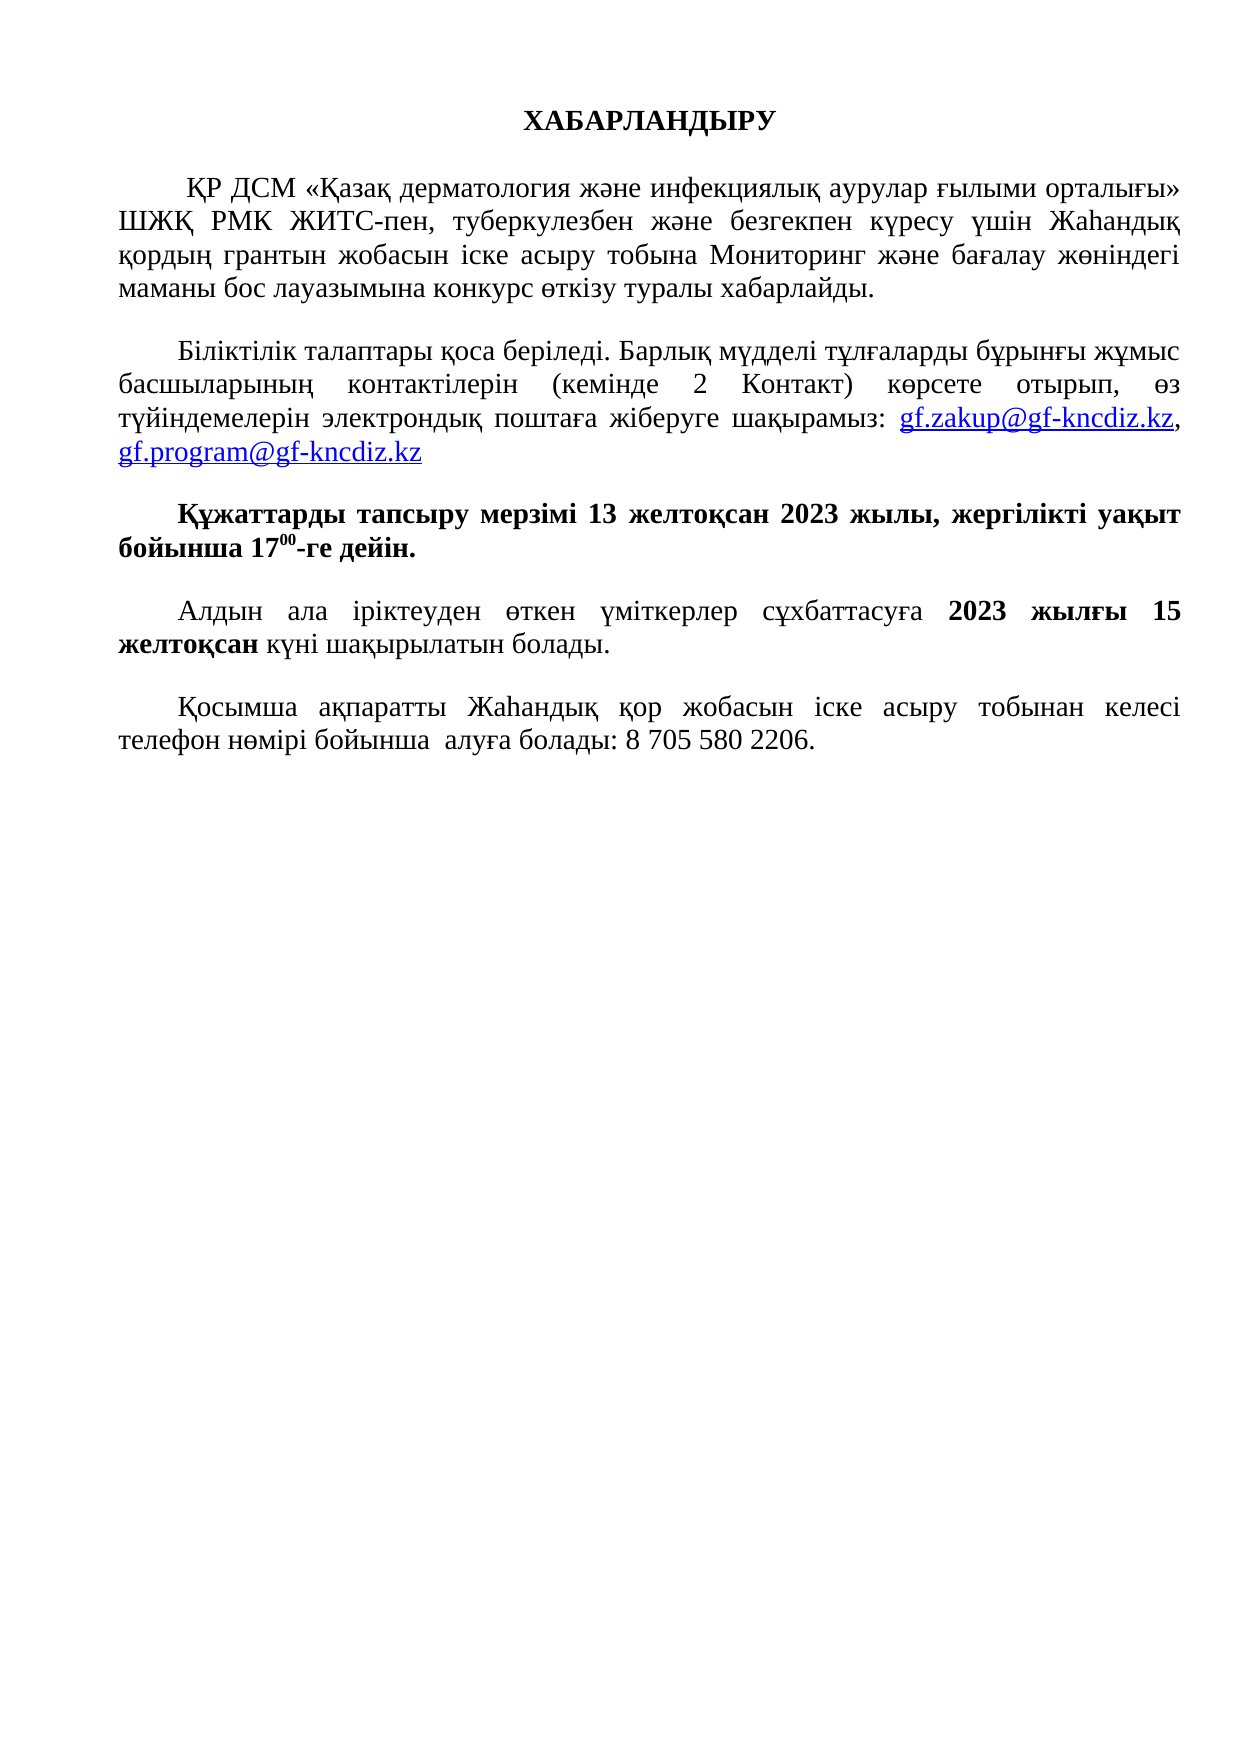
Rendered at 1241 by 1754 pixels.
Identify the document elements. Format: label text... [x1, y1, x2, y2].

text Біліктілік талаптары қоса беріледі. Барлық мүдделі тұлғаларды бұрынғы жұмыс басшыларының контактілерін (кемінде 2 Контакт) көрсете отырып, өз түйіндемелерін электрондық поштаға жіберуге шақырамыз: gf.zakup@gf-kncdiz.kz, gf.program@gf-kncdiz.kz [118, 333, 1181, 467]
text Құжаттарды тапсыру мерзімі 13 желтоқсан 2023 жылы, жергілікті уақыт бойынша 1700-ге дейін. [118, 496, 1181, 563]
text Қосымша ақпаратты Жаһандық қор жобасын іске асыру тобынан келесі телефон нөмірі бойынша алуға болады: 8 705 580 2206. [118, 689, 1181, 756]
text ҚР ДСМ «Қазақ дерматология және инфекциялық аурулар ғылыми орталығы» ШЖҚ РМК ЖИТС-пен, туберкулезбен және безгекпен күресу үшін Жаһандық қордың грантын жобасын іске асыру тобына Мониторинг және бағалау жөніндегі маманы бос лауазымына конкурс өткізу туралы хабарлайды. [118, 170, 1181, 304]
text ХАБАРЛАНДЫРУ [118, 103, 1181, 136]
text Алдын ала іріктеуден өткен үміткерлер сұхбаттасуға 2023 жылғы 15 желтоқсан күні шақырылатын болады. [118, 593, 1181, 660]
